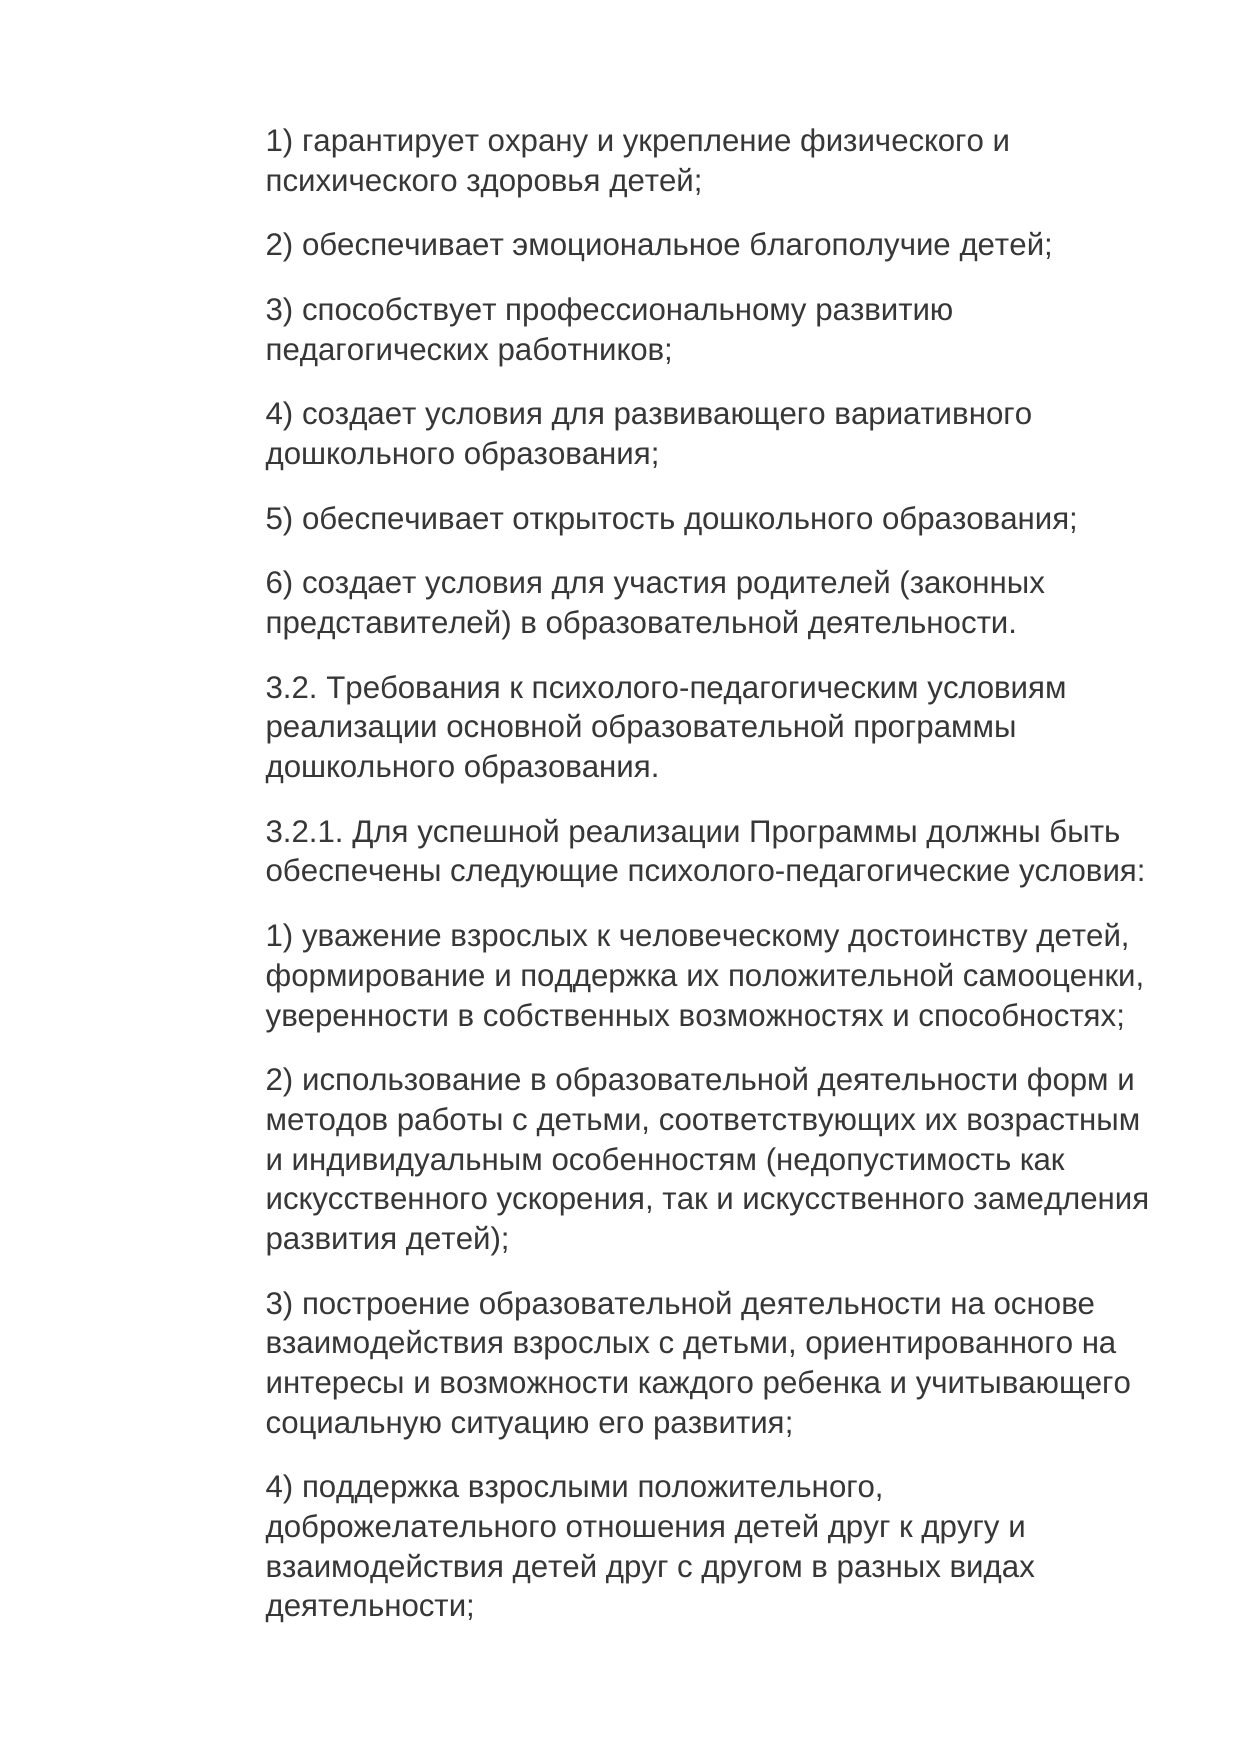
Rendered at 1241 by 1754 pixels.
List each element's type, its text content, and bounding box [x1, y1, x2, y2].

text 3.2. Требования к психолого-педагогическим условиям реализации основной образовательной программы дошкольного образования. [265, 665, 1152, 784]
text 3) способствует профессиональному развитию педагогических работников; [265, 287, 1152, 367]
text 2) использование в образовательной деятельности форм и методов работы с детьми, соответствующих их возрастным и индивидуальным особенностям (недопустимость как искусственного ускорения, так и искусственного замедления развития детей); [265, 1057, 1152, 1256]
text 2) обеспечивает эмоциональное благополучие детей; [265, 222, 1152, 262]
text 6) создает условия для участия родителей (законных представителей) в образовательной деятельности. [265, 561, 1152, 640]
text 1) уважение взрослых к человеческому достоинству детей, формирование и поддержка их положительной самооценки, уверенности в собственных возможностях и способностях; [265, 913, 1152, 1032]
text 3) построение образовательной деятельности на основе взаимодействия взрослых с детьми, ориентированного на интересы и возможности каждого ребенка и учитывающего социальную ситуацию его развития; [265, 1281, 1152, 1440]
text 4) создает условия для развивающего вариативного дошкольного образования; [265, 392, 1152, 471]
text 3.2.1. Для успешной реализации Программы должны быть обеспечены следующие психолого-педагогические условия: [265, 809, 1152, 888]
text 1) гарантирует охрану и укрепление физического и психического здоровья детей; [265, 118, 1152, 197]
text 4) поддержка взрослыми положительного, доброжелательного отношения детей друг к другу и взаимодействия детей друг с другом в разных видах деятельности; [265, 1465, 1152, 1623]
text 5) обеспечивает открытость дошкольного образования; [265, 496, 1152, 536]
